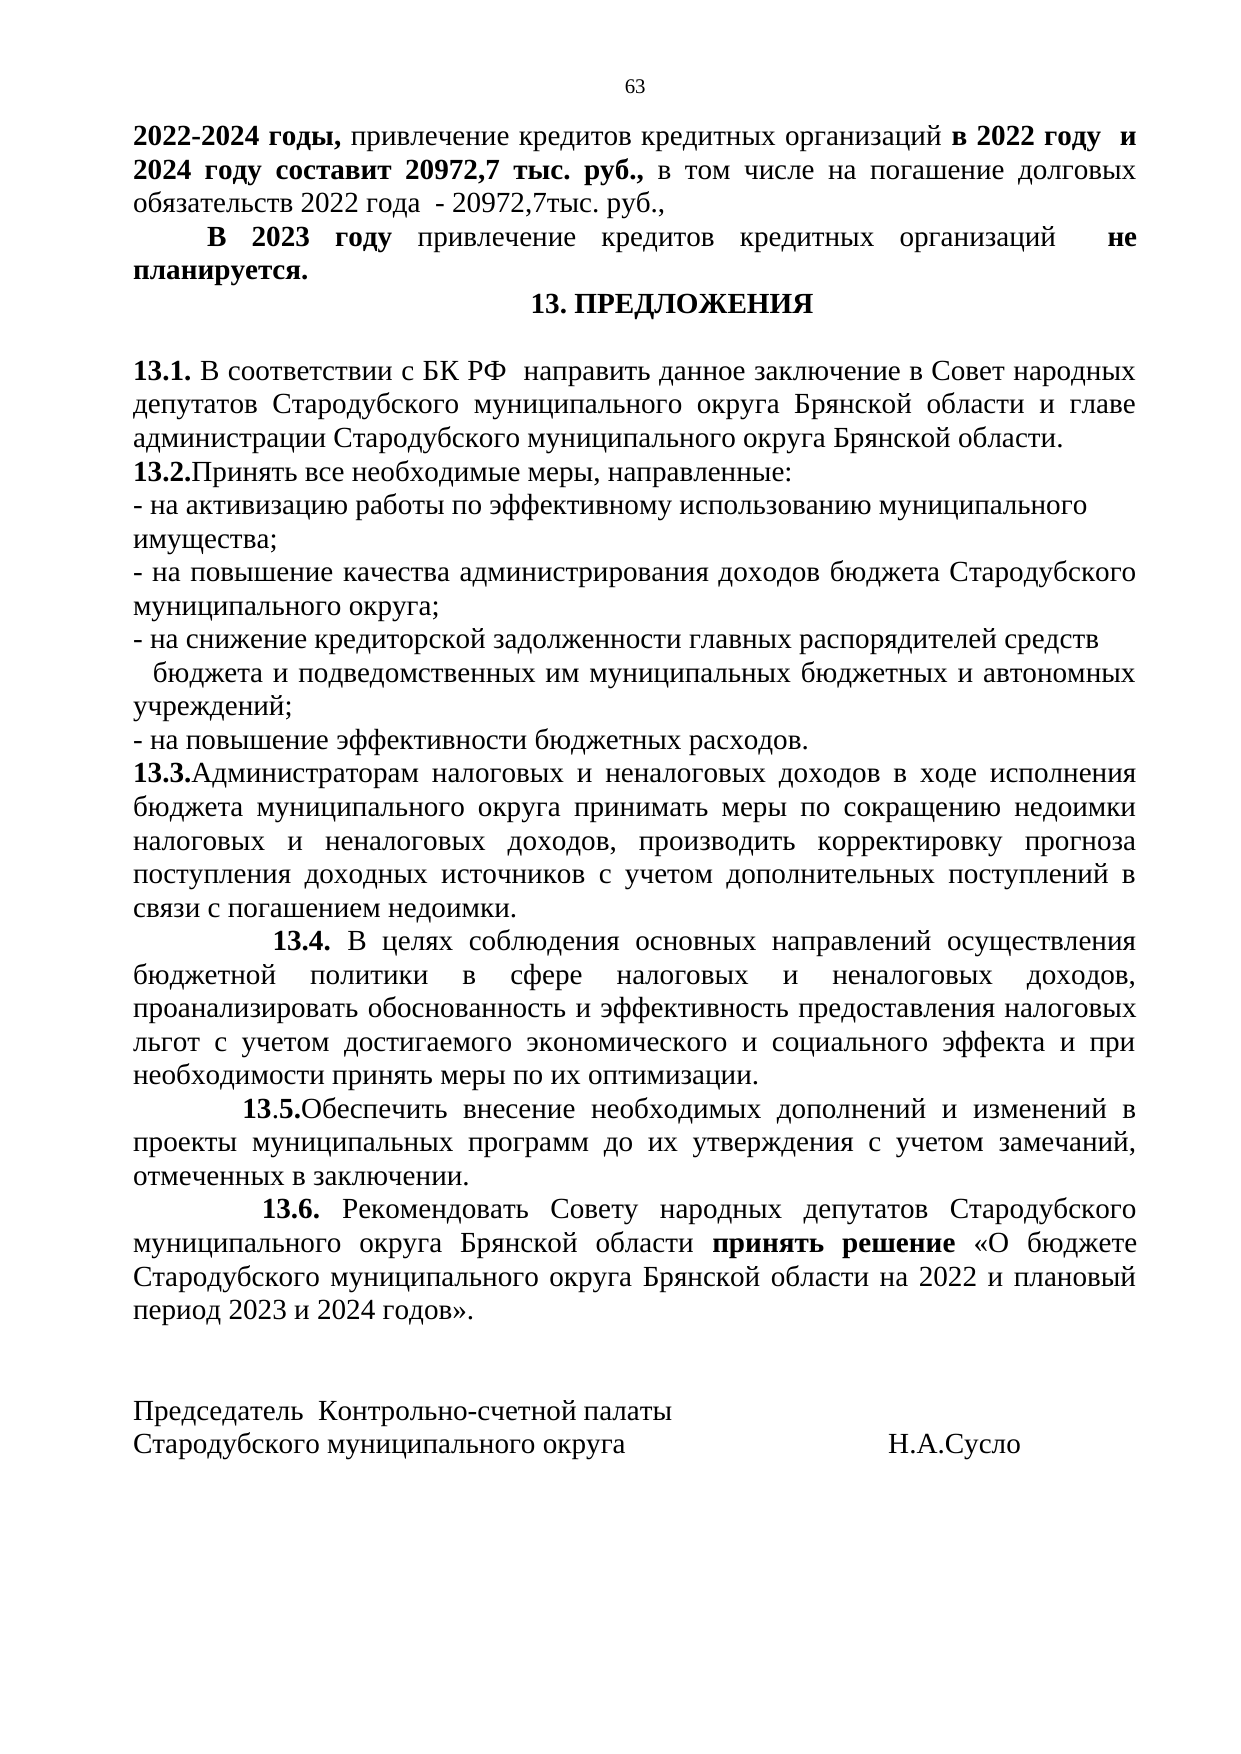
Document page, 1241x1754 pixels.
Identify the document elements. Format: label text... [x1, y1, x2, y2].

text 13.3.Администраторам налоговых и неналоговых доходов в ходе исполнения бюджета муниципального округа принимать меры по сокращению недоимки налоговых и неналоговых доходов, производить корректировку прогноза поступления доходных источников с учетом дополнительных поступлений в связи с погашением недоимки. [133, 756, 1137, 923]
text Стародубского муниципального округа Н.А.Сусло [133, 1426, 1137, 1460]
text 13.5.Обеспечить внесение необходимых дополнений и изменений в проекты муниципальных программ до их утверждения с учетом замечаний, отмеченных в заключении. [133, 1091, 1137, 1192]
text 13. ПРЕДЛОЖЕНИЯ [133, 286, 1137, 319]
text - на повышение качества администрирования доходов бюджета Стародубского муниципального округа; [133, 554, 1137, 621]
text Председатель Контрольно-счетной палаты [133, 1393, 1137, 1426]
text 13.6. Рекомендовать Совету народных депутатов Стародубского муниципального округа Брянской области принять решение «О бюджете Стародубского муниципального округа Брянской области на 2022 и плановый период 2023 и 2024 годов». [133, 1192, 1137, 1326]
text имущества; [133, 521, 1137, 554]
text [133, 118, 1137, 219]
text бюджета и подведомственных им муниципальных бюджетных и автономных учреждений; [133, 655, 1137, 722]
text 13.4. В целях соблюдения основных направлений осуществления бюджетной политики в сфере налоговых и неналоговых доходов, проанализировать обоснованность и эффективность предоставления налоговых льгот с учетом достигаемого экономического и социального эффекта и при необходимости принять меры по их оптимизации. [133, 923, 1137, 1091]
text 13.2.Принять все необходимые меры, направленные: [133, 454, 1137, 487]
text В 2023 году привлечение кредитов кредитных организаций не планируется. [133, 219, 1137, 286]
text - на повышение эффективности бюджетных расходов. [133, 722, 1137, 756]
text - на снижение кредиторской задолженности главных распорядителей средств [133, 621, 1137, 655]
text 13.1. В соответствии с БК РФ направить данное заключение в Совет народных депутатов Стародубского муниципального округа Брянской области и главе администрации Стародубского муниципального округа Брянской области. [133, 353, 1137, 454]
text - на активизацию работы по эффективному использованию муниципального [133, 487, 1137, 521]
